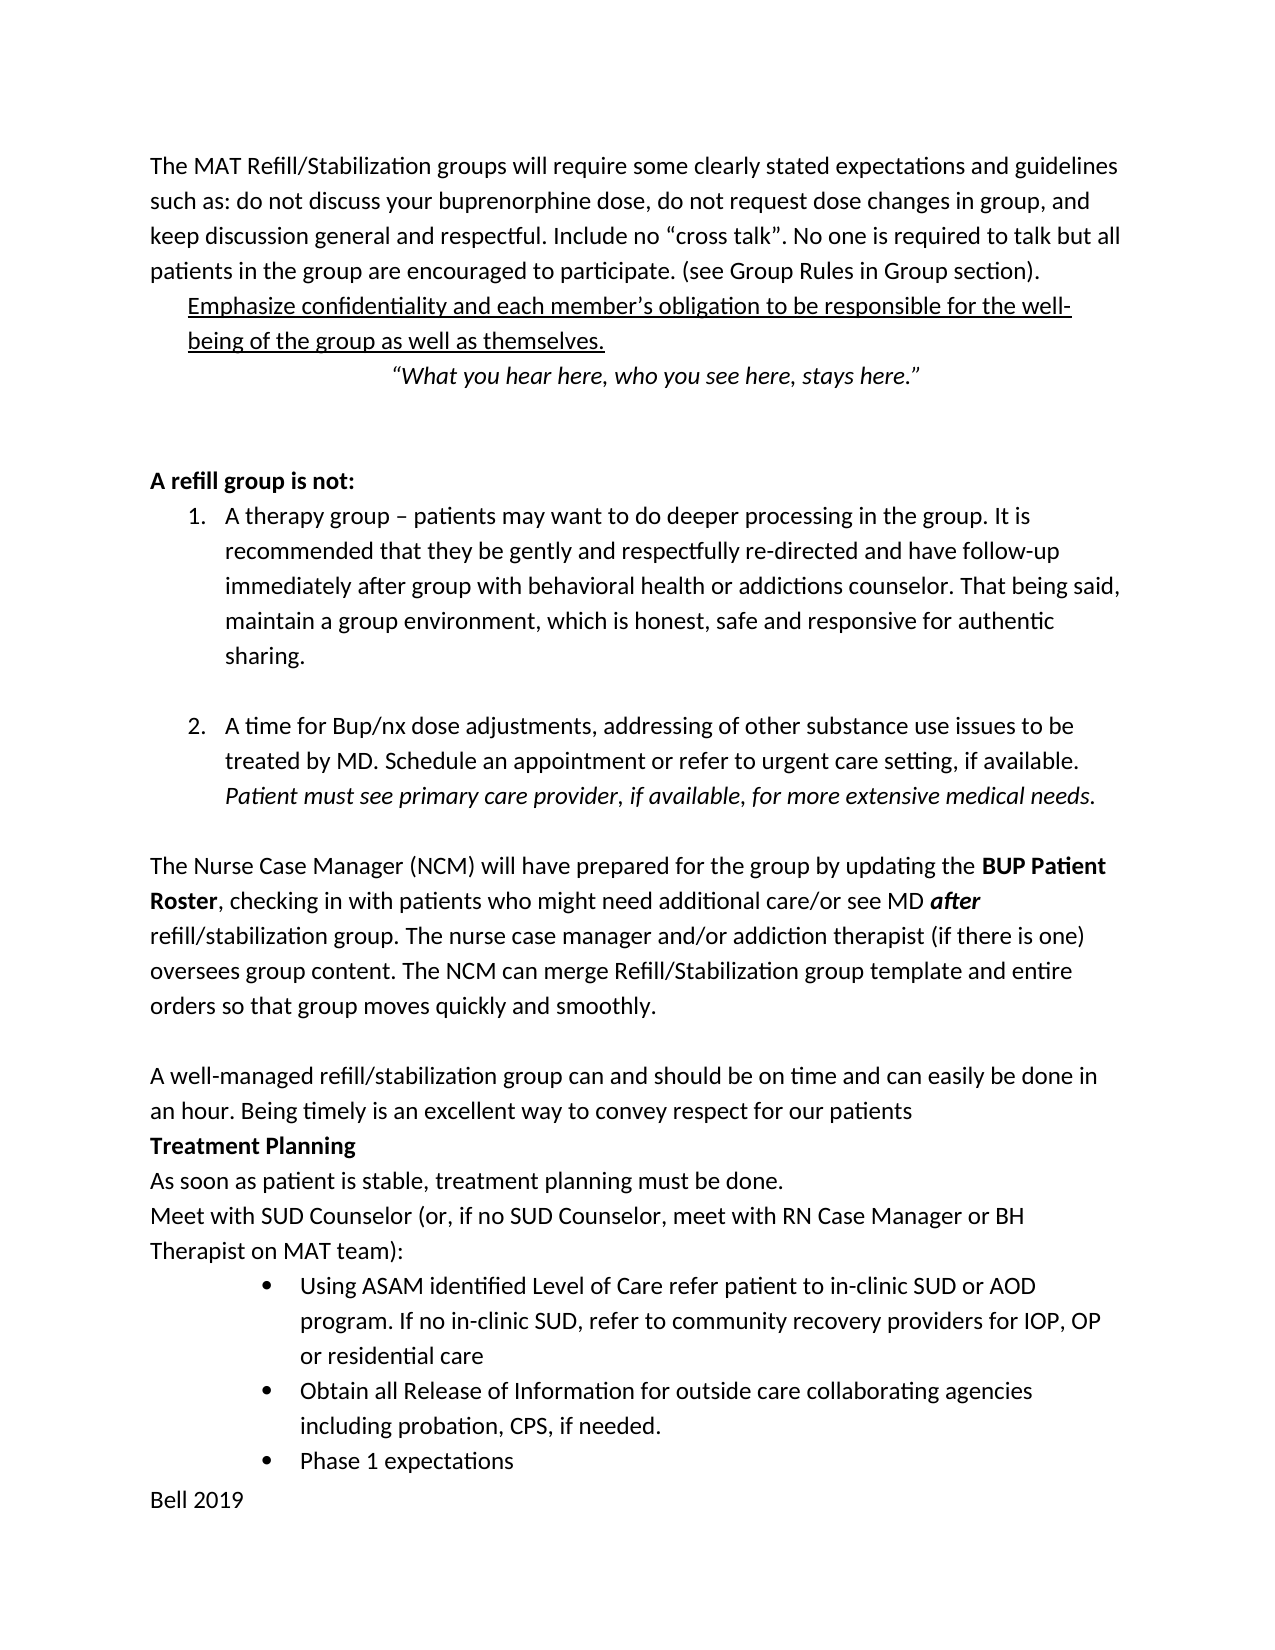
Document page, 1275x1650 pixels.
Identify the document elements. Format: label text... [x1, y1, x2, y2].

list Phase 1 expectations [262, 1445, 1125, 1476]
text The MAT Refill/Stabilization groups will require some clearly stated expectations and guidelines such as: do not discuss your buprenorphine dose, do not request dose changes in group, and keep discussion general and respectful. Include no “cross talk”. No one is required to talk but all patients in the group are encouraged to participate. (see Group Rules in Group section). [150, 150, 1125, 286]
text A well-managed refill/stabilization group can and should be on time and can easily be done in an hour. Being timely is an excellent way to convey respect for our patients [150, 1060, 1125, 1126]
text As soon as patient is stable, treatment planning must be done. [150, 1165, 1125, 1196]
text Meet with SUD Counselor (or, if no SUD Counselor, meet with RN Case Manager or BH Therapist on MAT team): [150, 1200, 1125, 1266]
text Treatment Planning [150, 1130, 1125, 1161]
list A time for Bup/nx dose adjustments, addressing of other substance use issues to be treated by MD. Schedule an appointment or refer to urgent care setting, if available. Patient must see primary care provider, if available, for more extensive medical needs. [187, 710, 1125, 811]
list Obtain all Release of Information for outside care collaborating agencies including probation, CPS, if needed. [262, 1375, 1125, 1441]
list A therapy group – patients may want to do deeper processing in the group. It is recommended that they be gently and respectfully re-directed and have follow-up immediately after group with behavioral health or addictions counselor. That being said, maintain a group environment, which is honest, safe and responsive for authentic sharing. [187, 500, 1125, 671]
text The Nurse Case Manager (NCM) will have prepared for the group by updating the BUP Patient Roster, checking in with patients who might need additional care/or see MD after refill/stabilization group. The nurse case manager and/or addiction therapist (if there is one) oversees group content. The NCM can merge Refill/Stabilization group template and entire orders so that group moves quickly and smoothly. [150, 850, 1125, 1021]
text A refill group is not: [150, 465, 1125, 496]
text “What you hear here, who you see here, stays here.” [187, 360, 1125, 391]
list Using ASAM identified Level of Care refer patient to in-clinic SUD or AOD program. If no in-clinic SUD, refer to community recovery providers for IOP, OP or residential care [262, 1270, 1125, 1371]
text Emphasize confidentiality and each member’s obligation to be responsible for the well-being of the group as well as themselves. [187, 290, 1125, 356]
